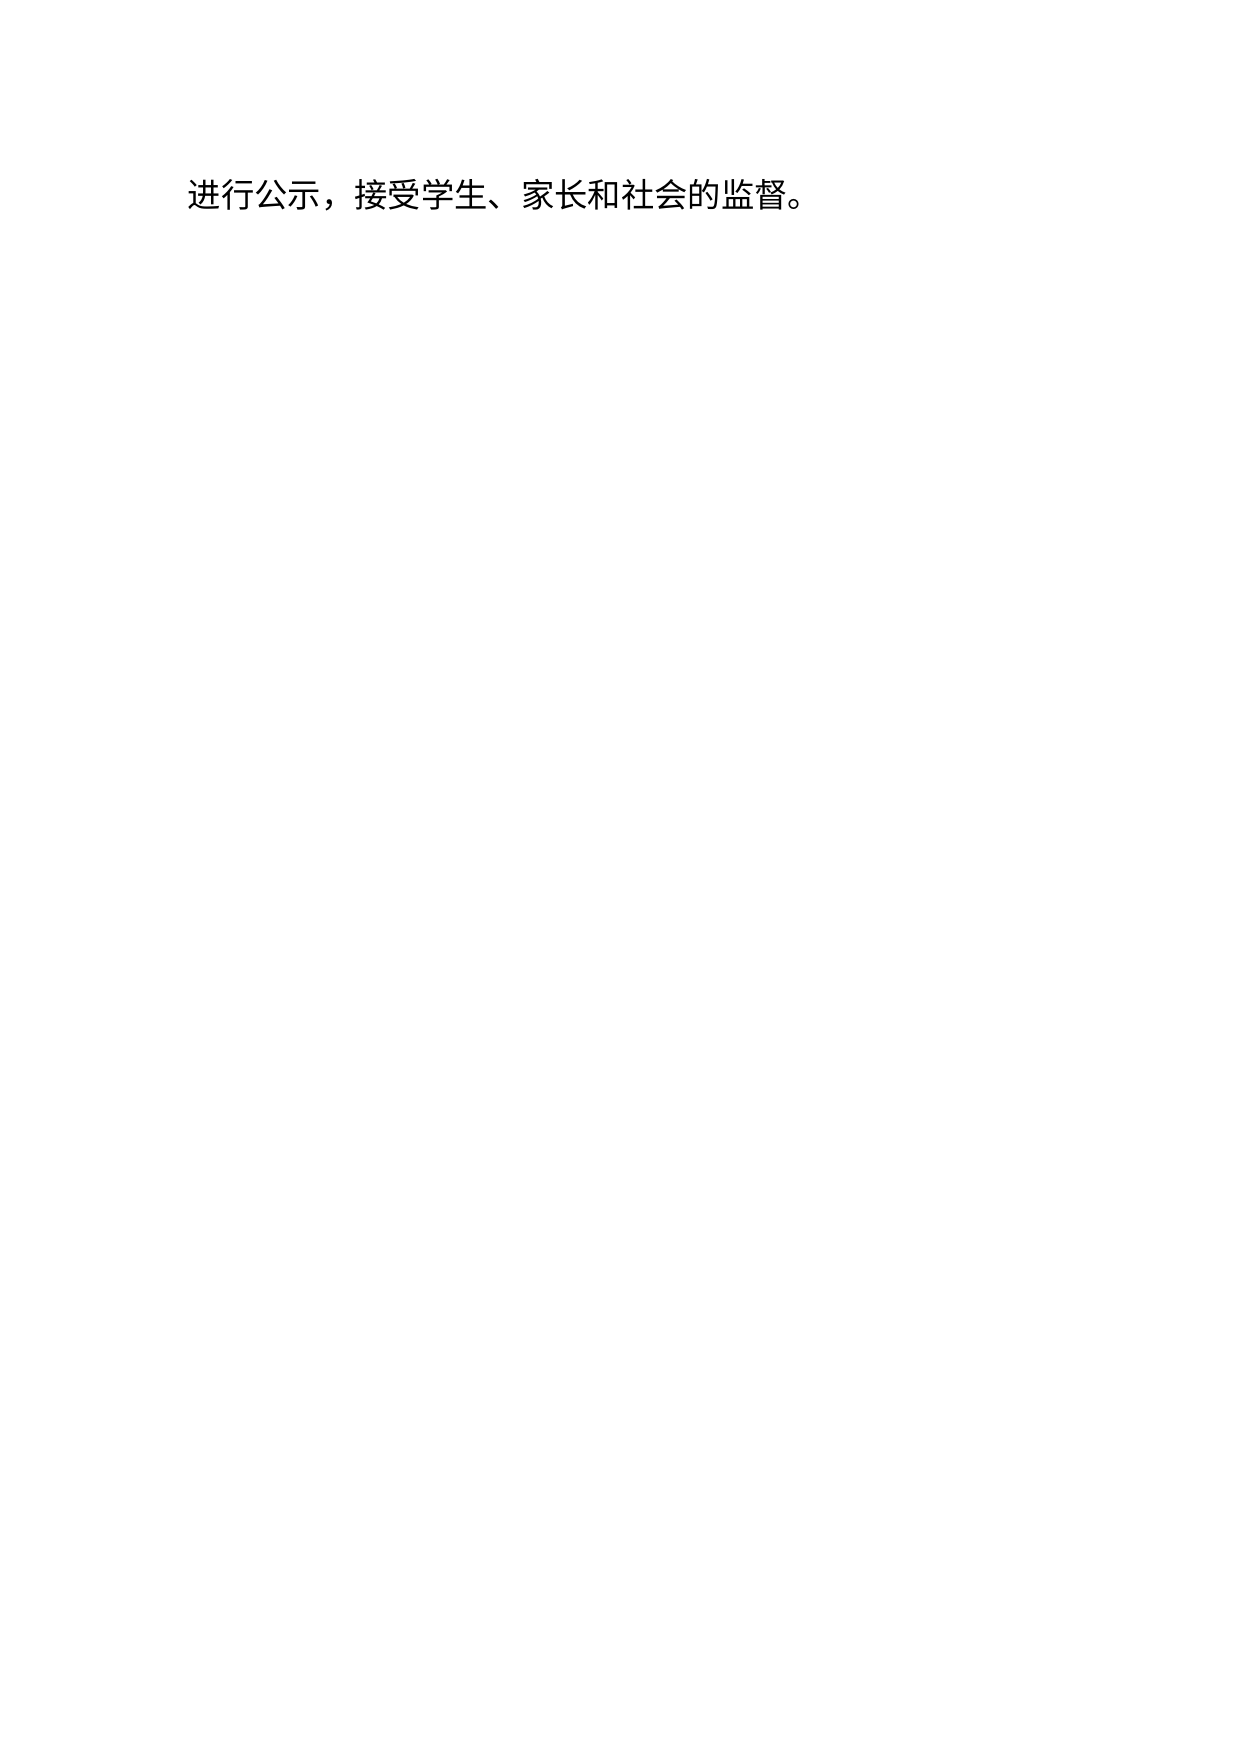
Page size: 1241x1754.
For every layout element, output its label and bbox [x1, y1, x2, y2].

text [187, 162, 1053, 218]
